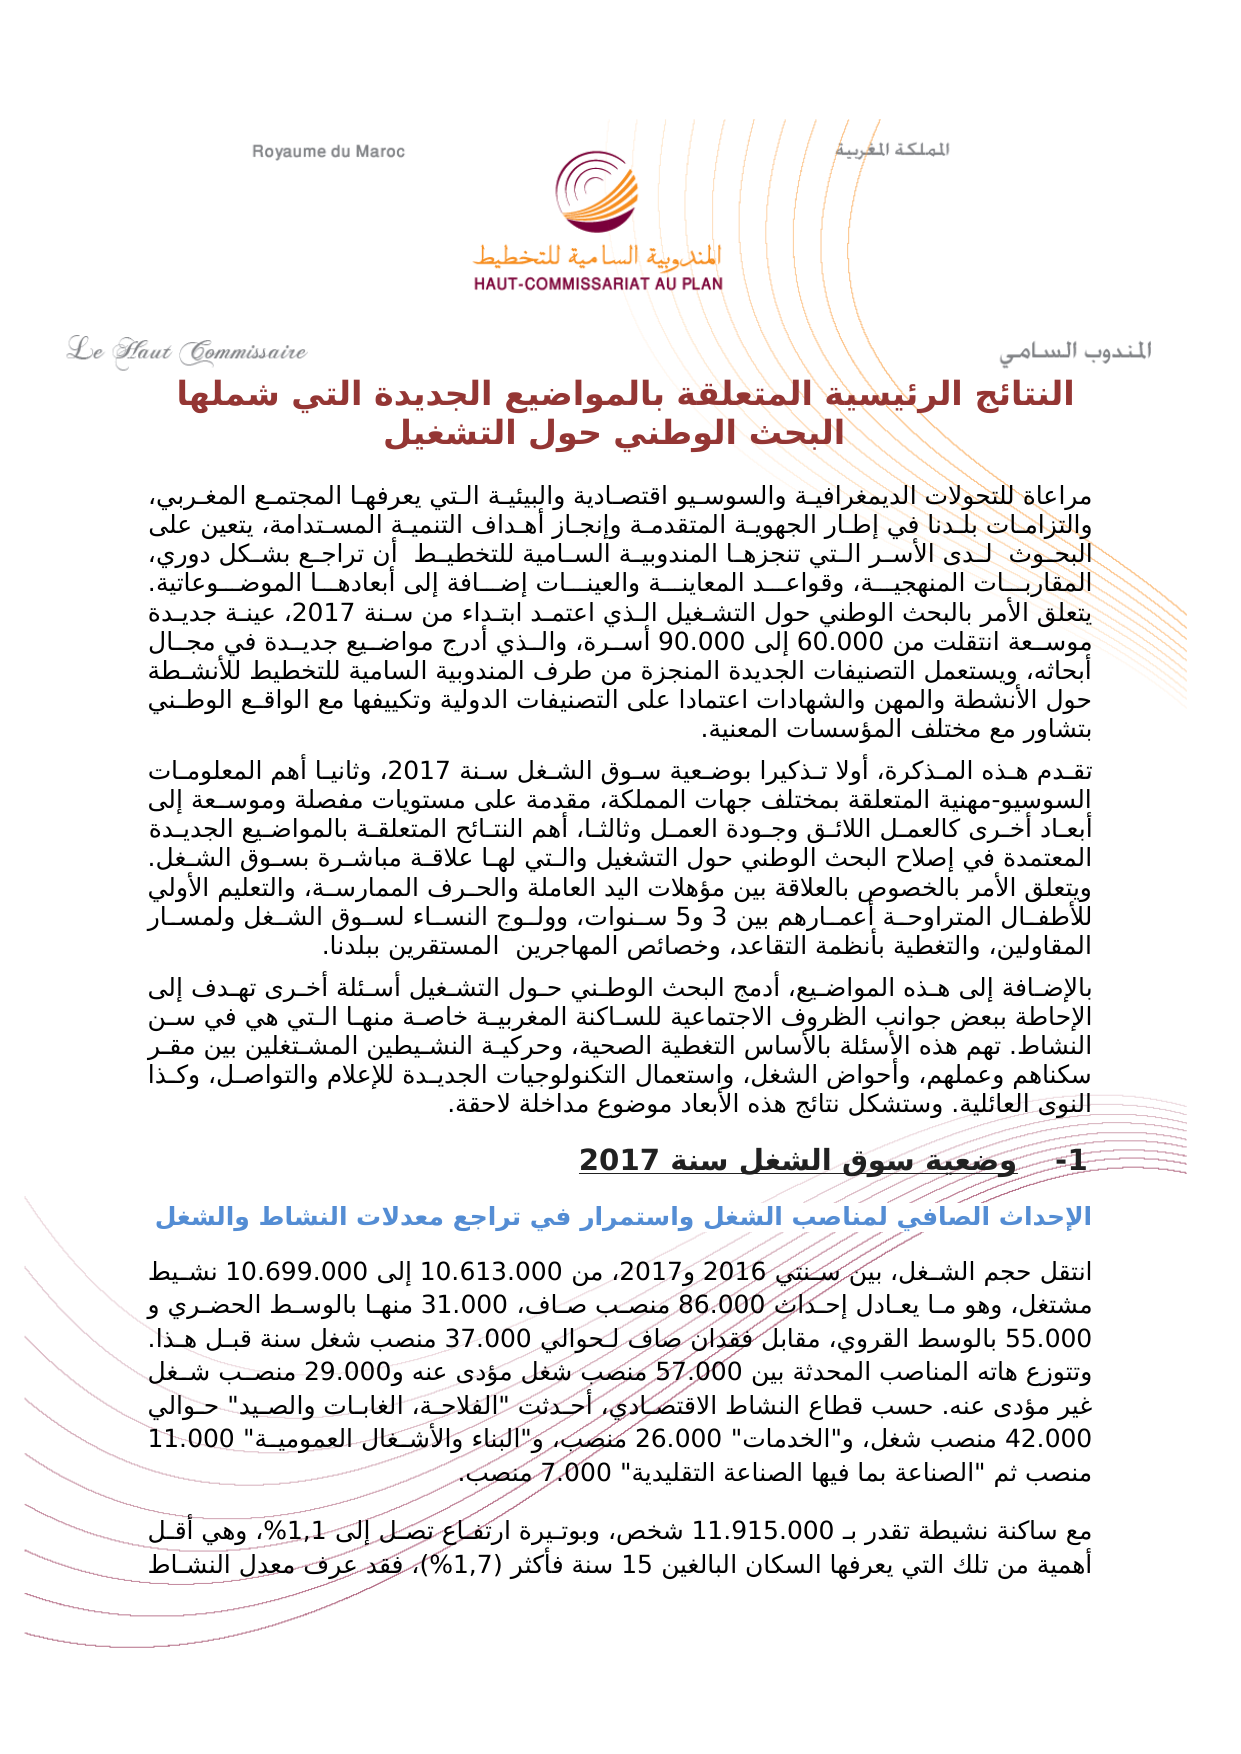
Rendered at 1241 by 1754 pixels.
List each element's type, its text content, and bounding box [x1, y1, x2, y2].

text النتائج الرئيسية المتعلقة بالمواضيع الجديدة التي شملها البحث الوطني حول التشغيل [148, 375, 1093, 452]
picture [0, 90, 1241, 1664]
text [148, 1517, 1093, 1579]
list وضعية سوق الشغل سنة 2017 [148, 1144, 1055, 1178]
text مراعاة للتحولات الديمغرافية والسوسيو اقتصادية والبيئية التي يعرفها المجتمع المغربي، والتزامات بلدنا في إطار الجهوية المتقدمة وإنجاز أهداف التنمية المستدامة، يتعين على البحوث لدى الأسر التي تنجزها المندوبية السامية للتخطيط أن تراجع بشكل دوري، المقاربات المنهجية، وقواعد المعاينة والعينات إضافة إلى أبعادها الموضوعاتية. يتعلق الأمر بالبحث الوطني حول التشغيل الذي اعتمد ابتداء من سنة 2017، عينة جديدة موسعة انتقلت من 60.000 إلى 90.000 أسرة، والذي أدرج مواضيع جديدة في مجال أبحاثه، ويستعمل التصنيفات الجديدة المنجزة من طرف المندوبية السامية للتخطيط للأنشطة حول الأنشطة والمهن والشهادات اعتمادا على التصنيفات الدولية وتكييفها مع الواقع الوطني بتشاور مع مختلف المؤسسات المعنية. [148, 452, 1093, 744]
text بالإضافة إلى هذه المواضيع، أدمج البحث الوطني حول التشغيل أسئلة أخرى تهدف إلى الإحاطة ببعض جوانب الظروف الاجتماعية للساكنة المغربية خاصة منها التي هي في سن النشاط. تهم هذه الأسئلة بالأساس التغطية الصحية، وحركية النشيطين المشتغلين بين مقر سكناهم وعملهم، وأحواض الشغل، واستعمال التكنولوجيات الجديدة للإعلام والتواصل، وكذا النوى العائلية. وستشكل نتائج هذه الأبعاد موضوع مداخلة لاحقة. [148, 973, 1093, 1119]
text انتقل حجم الشغل، بين سنتي 2016 و2017، من 10.613.000 إلى 10.699.000 نشيط مشتغل، وهو ما يعادل إحداث 86.000 منصب صاف، 31.000 منها بالوسط الحضري و55.000 بالوسط القروي، مقابل فقدان صاف لـحوالي 37.000 منصب شغل سنة قبل هذا. وتتوزع هاته المناصب المحدثة بين 57.000 منصب شغل مؤدى عنه و29.000 منصب شغل غير مؤدى عنه. حسب قطاع النشاط الاقتصادي، أحدثت "الفلاحة، الغابات والصيد" حوالي 42.000 منصب شغل، و"الخدمات" 26.000 منصب، و"البناء والأشغال العمومية" 11.000 منصب ثم "الصناعة بما فيها الصناعة التقليدية" 7.000 منصب. [148, 1257, 1093, 1487]
text الإحداث الصافي لمناصب الشغل واستمرار في تراجع معدلات النشاط والشغل [148, 1203, 1093, 1232]
text تقدم هذه المذكرة، أولا تذكيرا بوضعية سوق الشغل سنة 2017، وثانيا أهم المعلومات السوسيو-مهنية المتعلقة بمختلف جهات المملكة، مقدمة على مستويات مفصلة وموسعة إلى أبعاد أخرى كالعمل اللائق وجودة العمل وثالثا، أهم النتائح المتعلقة بالمواضيع الجديدة المعتمدة في إصلاح البحث الوطني حول التشغيل والتي لها علاقة مباشرة بسوق الشغل. ويتعلق الأمر بالخصوص بالعلاقة بين مؤهلات اليد العاملة والحرف الممارسة، والتعليم الأولي للأطفال المتراوحة أعمارهم بين 3 و5 سنوات، وولوج النساء لسوق الشغل ولمسار المقاولين، والتغطية بأنظمة التقاعد، وخصائص المهاجرين المستقرين ببلدنا. [148, 756, 1093, 960]
